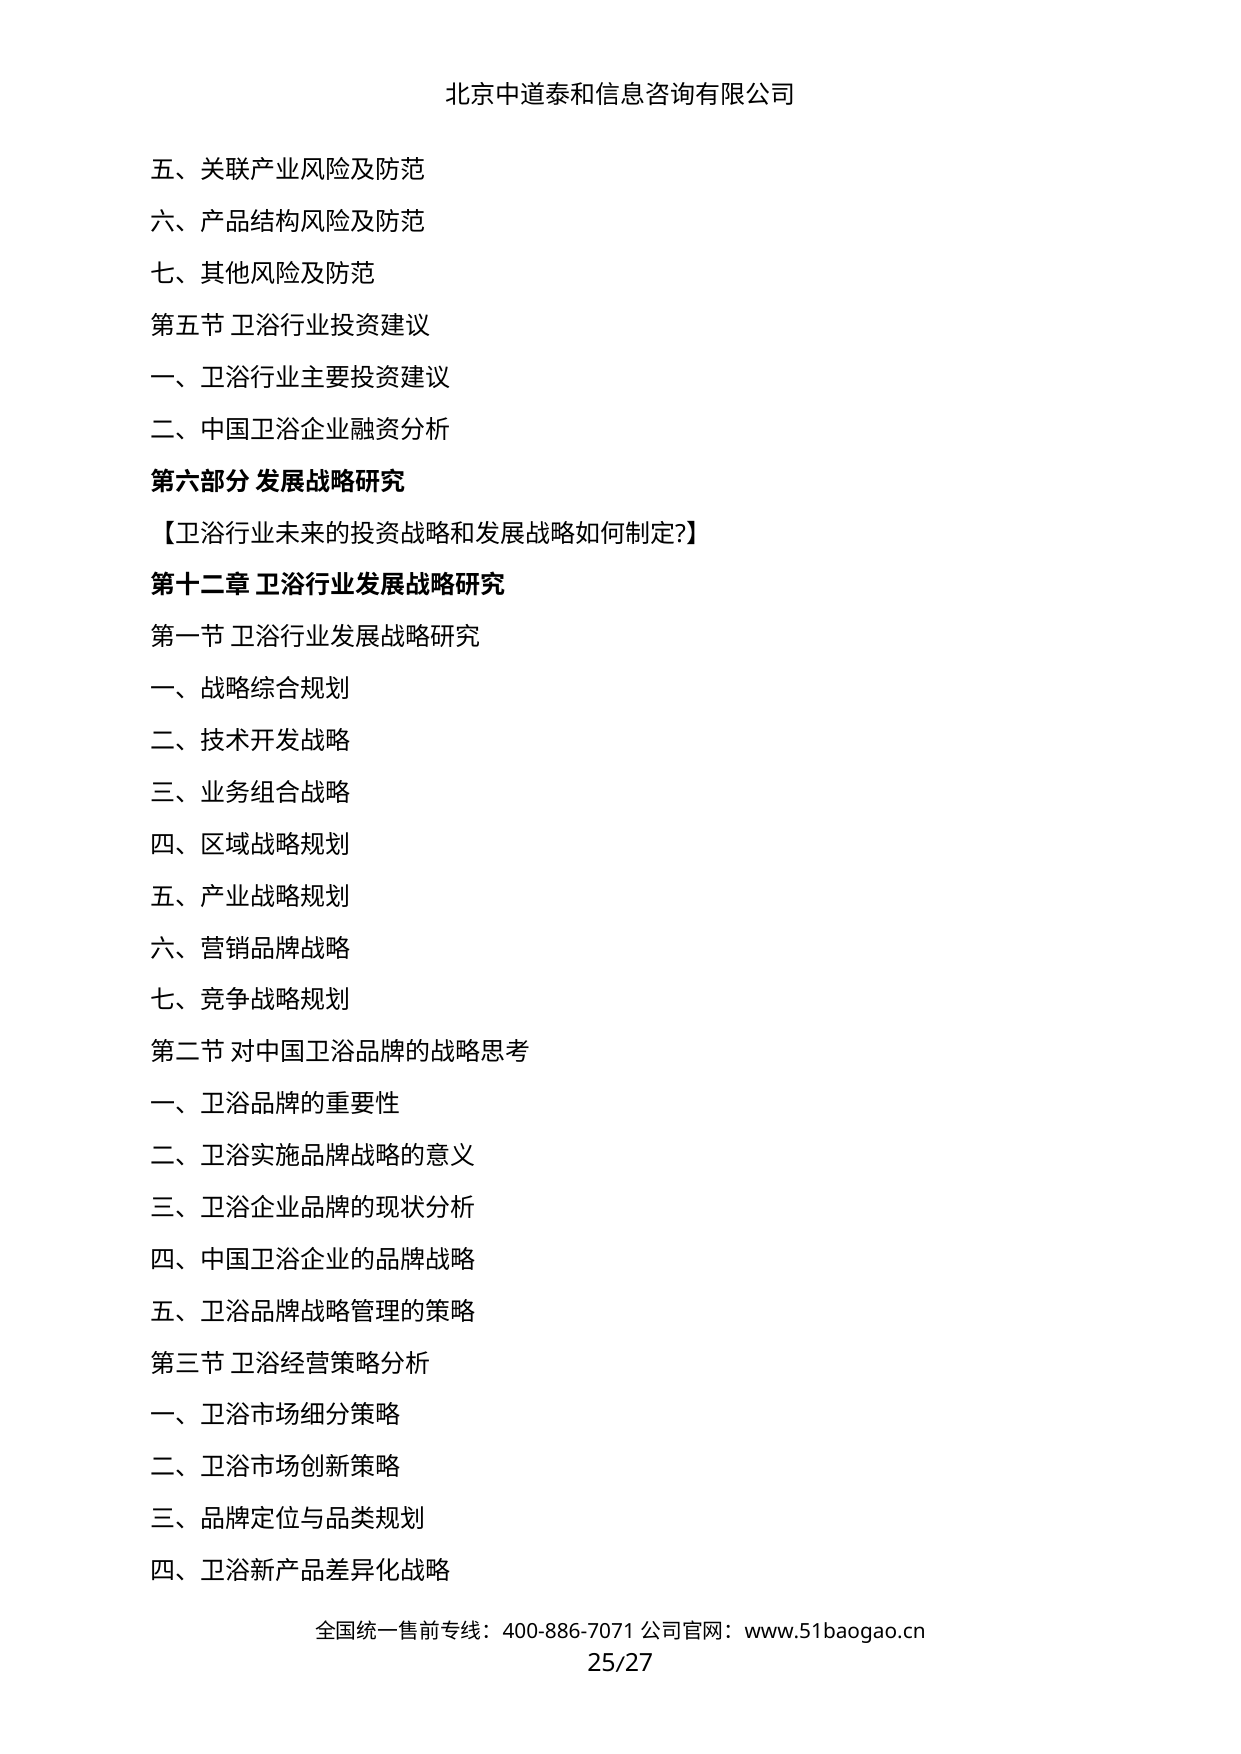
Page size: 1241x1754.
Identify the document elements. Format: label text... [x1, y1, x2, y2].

text 二、卫浴市场创新策略 [150, 1447, 1090, 1483]
text 二、中国卫浴企业融资分析 [150, 409, 1090, 446]
text 二、技术开发战略 [150, 721, 1090, 757]
text 第三节 卫浴经营策略分析 [150, 1343, 1090, 1379]
text 第六部分 发展战略研究 [150, 461, 1090, 497]
text 三、品牌定位与品类规划 [150, 1499, 1090, 1535]
text 三、卫浴企业品牌的现状分析 [150, 1187, 1090, 1224]
text 四、区域战略规划 [150, 824, 1090, 861]
text 一、卫浴市场细分策略 [150, 1395, 1090, 1431]
text 第五节 卫浴行业投资建议 [150, 306, 1090, 342]
text 第十二章 卫浴行业发展战略研究 [150, 565, 1090, 601]
text 第二节 对中国卫浴品牌的战略思考 [150, 1032, 1090, 1068]
text 【卫浴行业未来的投资战略和发展战略如何制定?】 [150, 513, 1090, 549]
text 五、产业战略规划 [150, 876, 1090, 912]
text 一、战略综合规划 [150, 669, 1090, 705]
text 四、卫浴新产品差异化战略 [150, 1551, 1090, 1587]
text 七、竞争战略规划 [150, 980, 1090, 1016]
text 第一节 卫浴行业发展战略研究 [150, 617, 1090, 653]
text 六、产品结构风险及防范 [150, 202, 1090, 238]
text 六、营销品牌战略 [150, 928, 1090, 964]
text 七、其他风险及防范 [150, 254, 1090, 290]
text 三、业务组合战略 [150, 772, 1090, 809]
text 五、卫浴品牌战略管理的策略 [150, 1291, 1090, 1327]
text 五、关联产业风险及防范 [150, 150, 1090, 186]
text 二、卫浴实施品牌战略的意义 [150, 1136, 1090, 1172]
text 一、卫浴行业主要投资建议 [150, 357, 1090, 394]
text 四、中国卫浴企业的品牌战略 [150, 1239, 1090, 1276]
text 一、卫浴品牌的重要性 [150, 1084, 1090, 1120]
